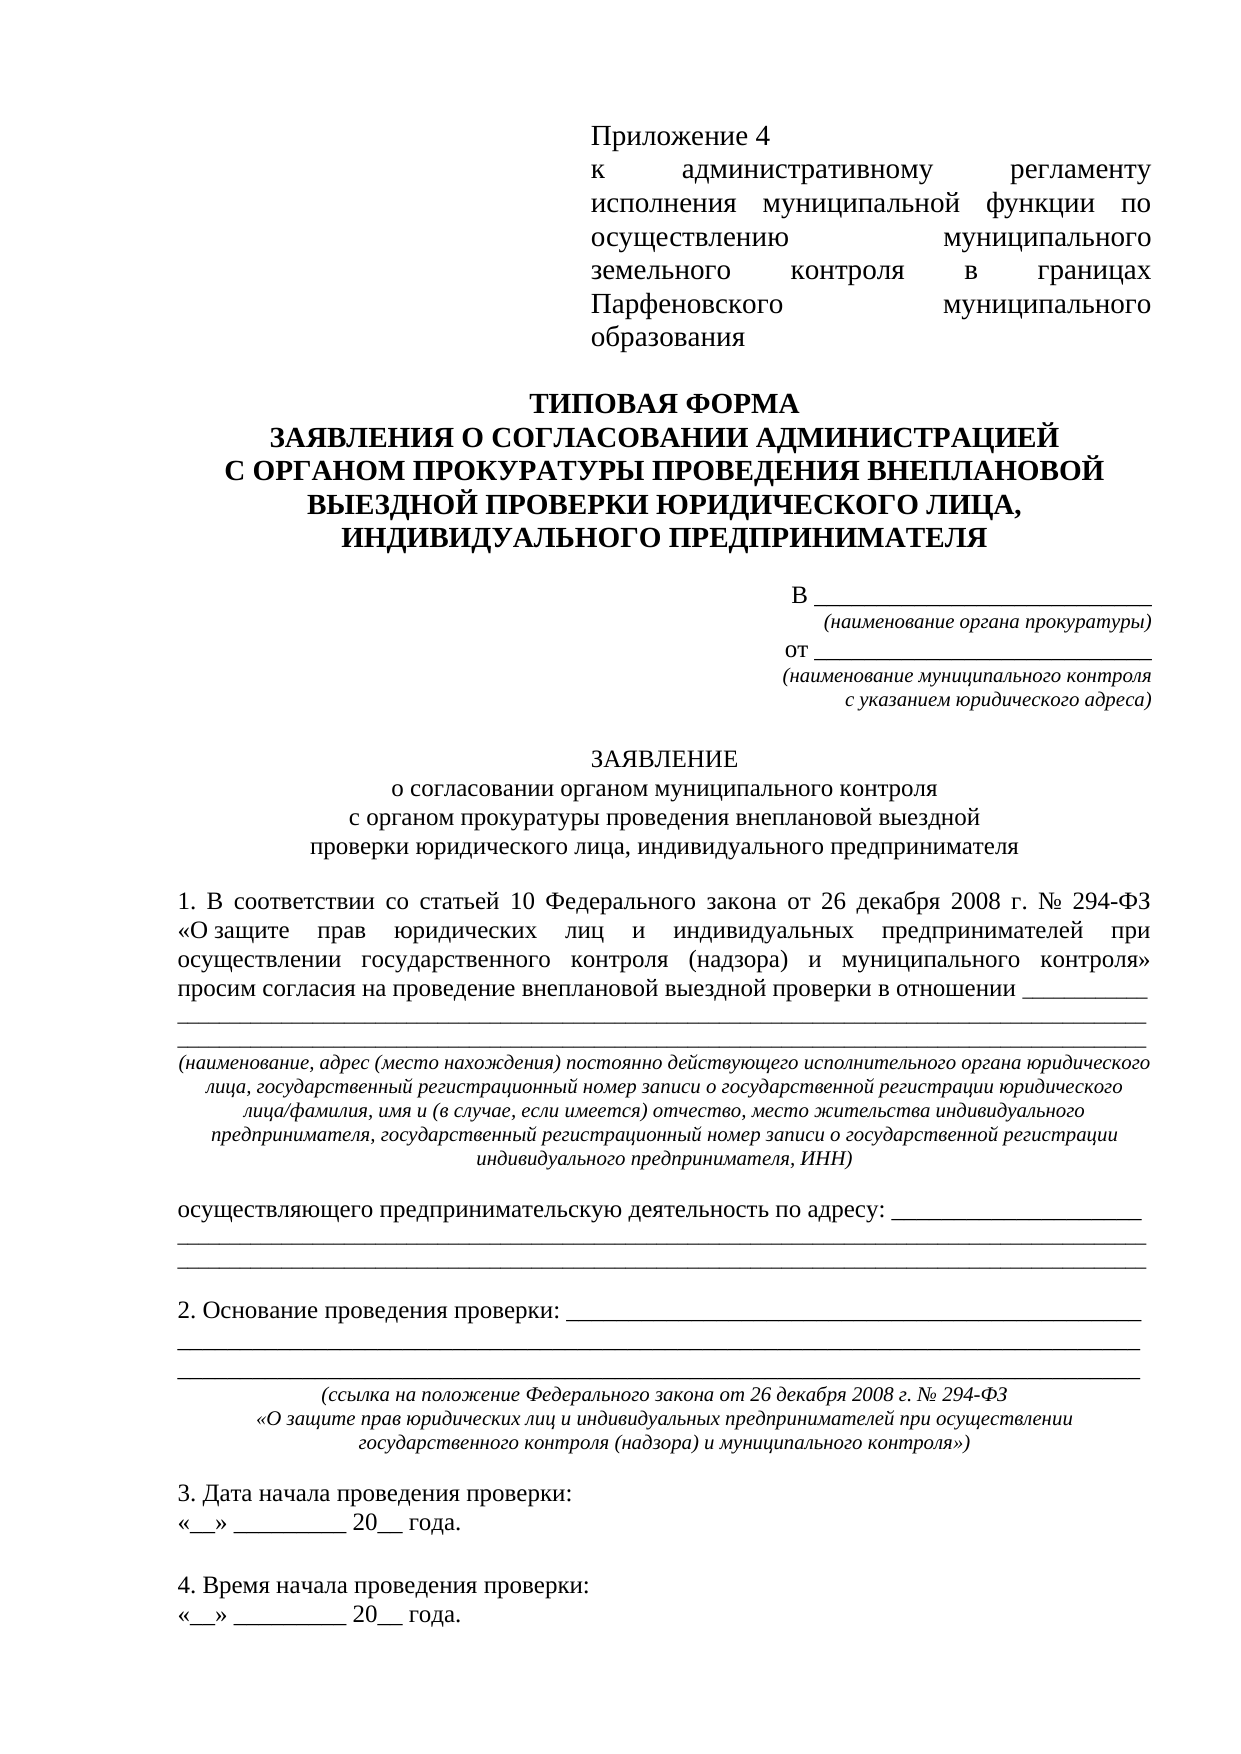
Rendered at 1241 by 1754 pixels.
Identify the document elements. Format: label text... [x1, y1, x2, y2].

text осуществляющего предпринимательскую деятельность по адресу: ____________________ [177, 1194, 1152, 1223]
text от ___________________________ [177, 634, 1152, 662]
text (наименование органа прокуратуры) [177, 609, 1152, 633]
text ЗАЯВЛЕНИЕ [177, 744, 1152, 773]
text (наименование муниципального контроля [177, 662, 1152, 687]
text о согласовании органом муниципального контроля [177, 773, 1152, 802]
text 2. Основание проведения проверки: ______________________________________________ [177, 1296, 1152, 1324]
text В ___________________________ [177, 581, 1152, 609]
text с указанием юридического адреса) [177, 687, 1152, 711]
text с органом прокуратуры проведения внеплановой выездной [177, 802, 1152, 831]
text __________________________________________________________________________________________________________________________________________________________________________________________ [177, 1223, 1152, 1271]
text С ОРГАНОМ ПРОКУРАТУРЫ ПРОВЕДЕНИЯ ВНЕПЛАНОВОЙ ВЫЕЗДНОЙ ПРОВЕРКИ ЮРИДИЧЕСКОГО ЛИЦА, ИНДИВИДУАЛЬНОГО ПРЕДПРИНИМАТЕЛЯ [177, 453, 1152, 554]
text 4. Время начала проведения проверки: [177, 1570, 1152, 1599]
text Приложение 4 [591, 118, 1152, 152]
text ТИПОВАЯ ФОРМА [177, 386, 1152, 420]
text к административному регламенту исполнения муниципальной функции по осуществлению муниципального земельного контроля в границах Парфеновского муниципального образования [591, 152, 1152, 353]
text (наименование, адрес (место нахождения) постоянно действующего исполнительного органа юридического лица, государственный регистрационный номер записи о государственной регистрации юридического лица/фамилия, имя и (в случае, если имеется) отчество, место жительства индивидуального предпринимателя, государственный регистрационный номер записи о государственной регистрации индивидуального предпринимателя, ИНН) [177, 1050, 1152, 1170]
text __________________________________________________________________________________________________________________________________________________________________________________________ [177, 1001, 1152, 1049]
text (ссылка на положение Федерального закона от 26 декабря 2008 г. № 294-ФЗ [177, 1382, 1152, 1406]
text «О защите прав юридических лиц и индивидуальных предпринимателей при осуществлении государственного контроля (надзора) и муниципального контроля») [177, 1406, 1152, 1454]
text ЗАЯВЛЕНИЯ О СОГЛАСОВАНИИ АДМИНИСТРАЦИЕЙ [177, 420, 1152, 453]
text «__» _________ 20__ года. [177, 1599, 1152, 1627]
text 1. В соответствии со статьей 10 Федерального закона от 26 декабря 2008 г. № 294-ФЗ «О защите прав юридических лиц и индивидуальных предпринимателей при осуществлении государственного контроля (надзора) и муниципального контроля» просим согласия на проведение внеплановой выездной проверки в отношении ____________ [177, 886, 1152, 1001]
text проверки юридического лица, индивидуального предпринимателя [177, 831, 1152, 860]
text 3. Дата начала проведения проверки: [177, 1478, 1152, 1507]
text «__» _________ 20__ года. [177, 1507, 1152, 1536]
text __________________________________________________________________________________________________________________________________________________________ [177, 1324, 1152, 1382]
